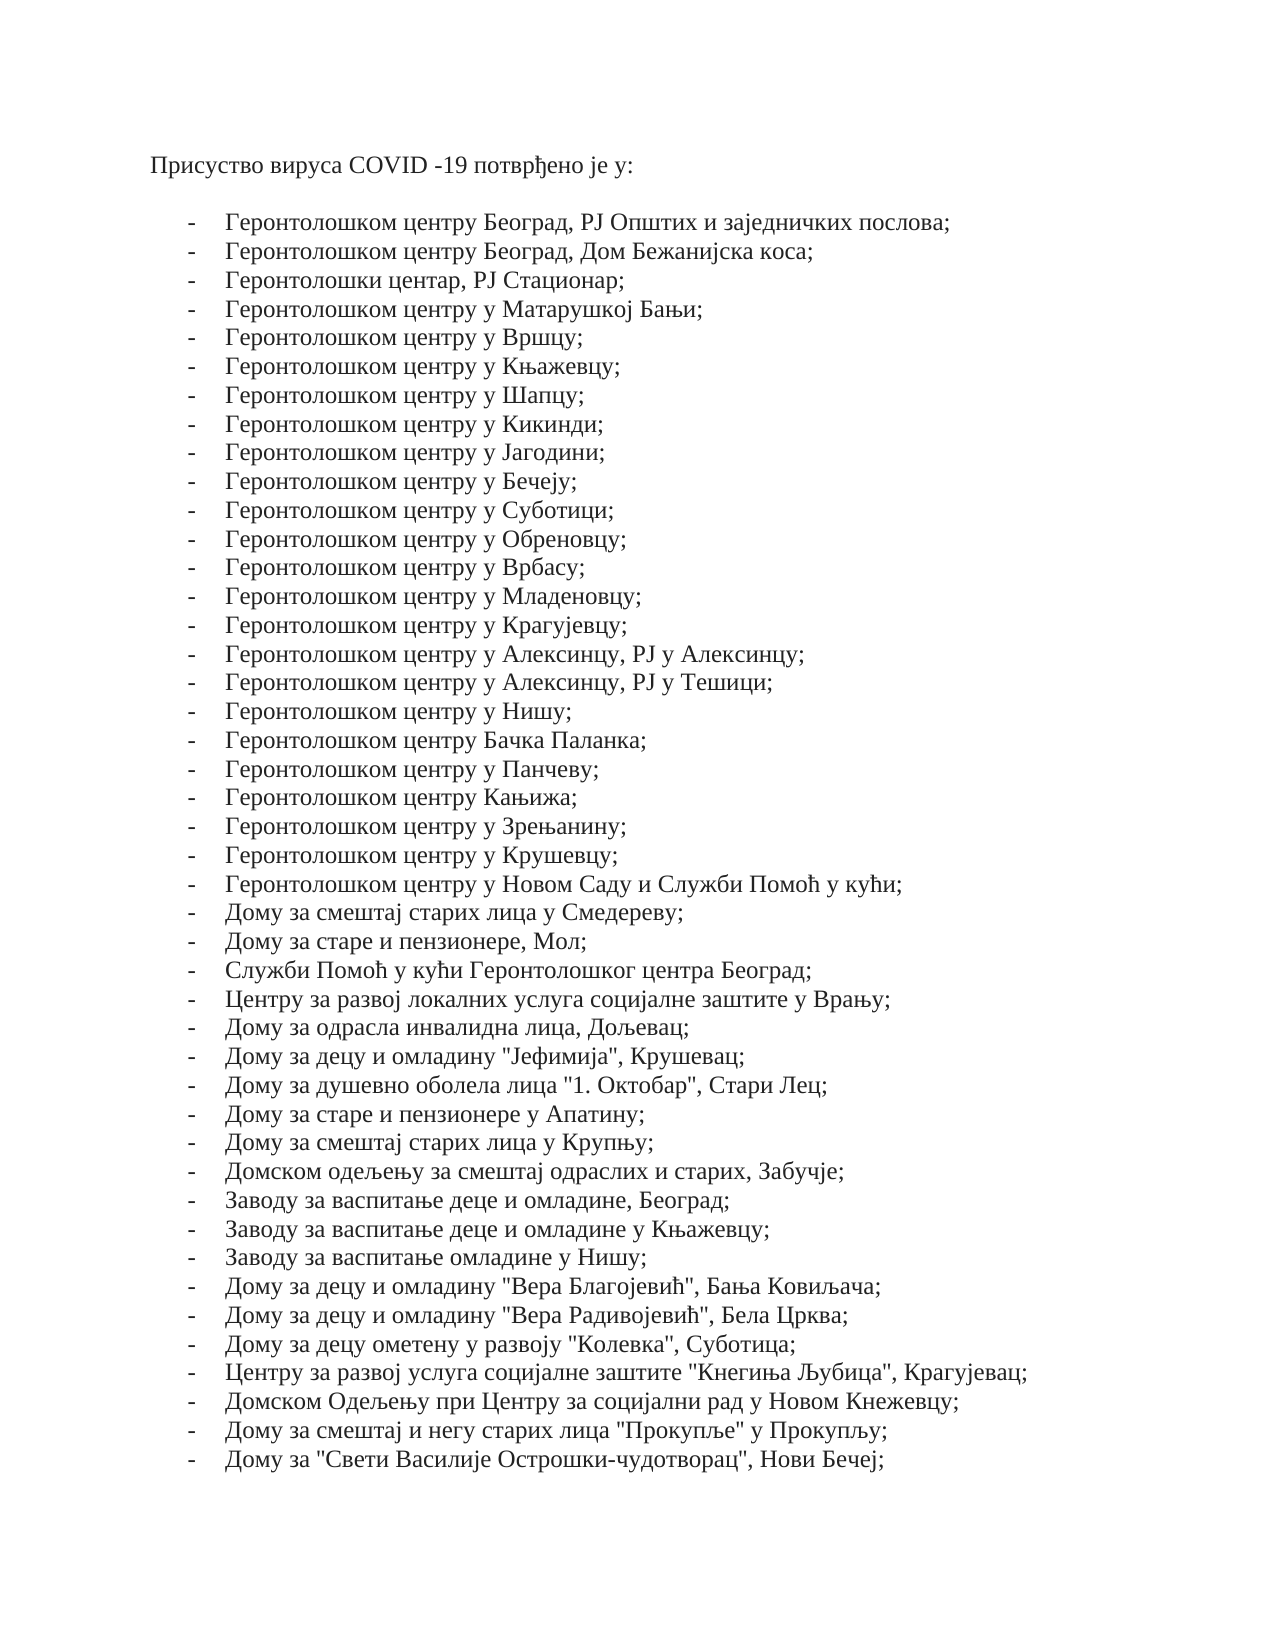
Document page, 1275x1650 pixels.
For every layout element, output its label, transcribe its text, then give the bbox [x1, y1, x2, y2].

list Геронтолошком центру у Панчеву; [187, 754, 1125, 782]
list Дому за смештај старих лица у Крупњу; [187, 1127, 1125, 1156]
list Геронтолошком центру Београд, РЈ Општих и заједничких послова; [187, 207, 1125, 236]
list Геронтолошком центру у Алексинцу, РЈ у Алексинцу; [187, 639, 1125, 667]
list Геронтолошком центру у Матарушкој Бањи; [187, 294, 1125, 322]
list Дому за смештај и негу старих лица ''Прокупље'' у Прокупљу; [187, 1415, 1125, 1444]
list Центру за развој локалних услуга социјалне заштите у Врању; [187, 984, 1125, 1012]
list Геронтолошком центру у Књажевцу; [187, 351, 1125, 380]
list Дому за децу и омладину ''Вера Радивојевић'', Бела Црква; [187, 1300, 1125, 1329]
list Дому за децу и омладину ''Јефимија'', Крушевац; [187, 1041, 1125, 1070]
list Геронтолошком центру Кањижа; [187, 782, 1125, 811]
list Геронтолошком центру Београд, Дом Бежанијска коса; [187, 236, 1125, 265]
list Геронтолошком центру у Новом Саду и Служби Помоћ у кући; [187, 869, 1125, 897]
list Геронтолошки центар, РЈ Стационар; [187, 265, 1125, 294]
list Дому за смештај старих лица у Смедереву; [187, 897, 1125, 926]
list Дому за старе и пензионере, Мол; [187, 926, 1125, 955]
list Заводу за васпитање деце и омладине у Књажевцу; [187, 1214, 1125, 1242]
list Дому за ''Свети Василије Острошки-чудотворац'', Нови Бечеј; [187, 1444, 1125, 1472]
list Дому за децу ометену у развоју ''Колевка'', Суботица; [187, 1329, 1125, 1357]
list Геронтолошком центру у Бечеју; [187, 466, 1125, 495]
list Служби Помоћ у кући Геронтолошког центра Београд; [187, 955, 1125, 984]
list Геронтолошком центру у Суботици; [187, 495, 1125, 524]
list Геронтолошком центру у Шапцу; [187, 380, 1125, 409]
list Геронтолошком центру у Младеновцу; [187, 581, 1125, 610]
list Геронтолошком центру у Јагодини; [187, 437, 1125, 466]
list Геронтолошком центру у Кикинди; [187, 409, 1125, 437]
list Домском Одељењу при Центру за социјални рад у Новом Кнежевцу; [187, 1386, 1125, 1415]
list Домском одељењу за смештај одраслих и старих, Забучје; [187, 1156, 1125, 1185]
list Геронтолошком центру у Крушевцу; [187, 840, 1125, 869]
list Дому за одрасла инвалидна лица, Дољевац; [187, 1012, 1125, 1041]
list Геронтолошком центру у Зрењанину; [187, 811, 1125, 840]
list Дому за децу и омладину ''Вера Благојевић'', Бања Ковиљача; [187, 1271, 1125, 1300]
list Геронтолошком центру у Алексинцу, РЈ у Тешици; [187, 667, 1125, 696]
list Центру за развој услуга социјалне заштите ''Кнегиња Љубица'', Крагујевац; [187, 1357, 1125, 1386]
list Геронтолошком центру Бачка Паланка; [187, 725, 1125, 754]
list Дому за старе и пензионере у Апатину; [187, 1099, 1125, 1127]
text Присуство вируса COVID -19 потврђено је у: [150, 150, 1125, 179]
list Геронтолошком центру у Крагујевцу; [187, 610, 1125, 639]
list Дому за душевно оболела лица ''1. Октобар'', Стари Лец; [187, 1070, 1125, 1099]
list Геронтолошком центру у Нишу; [187, 696, 1125, 725]
list Геронтолошком центру у Вршцу; [187, 322, 1125, 351]
list Геронтолошком центру у Обреновцу; [187, 524, 1125, 552]
list Заводу за васпитање деце и омладине, Београд; [187, 1185, 1125, 1214]
list Заводу за васпитање омладине у Нишу; [187, 1242, 1125, 1271]
list Геронтолошком центру у Врбасу; [187, 552, 1125, 581]
